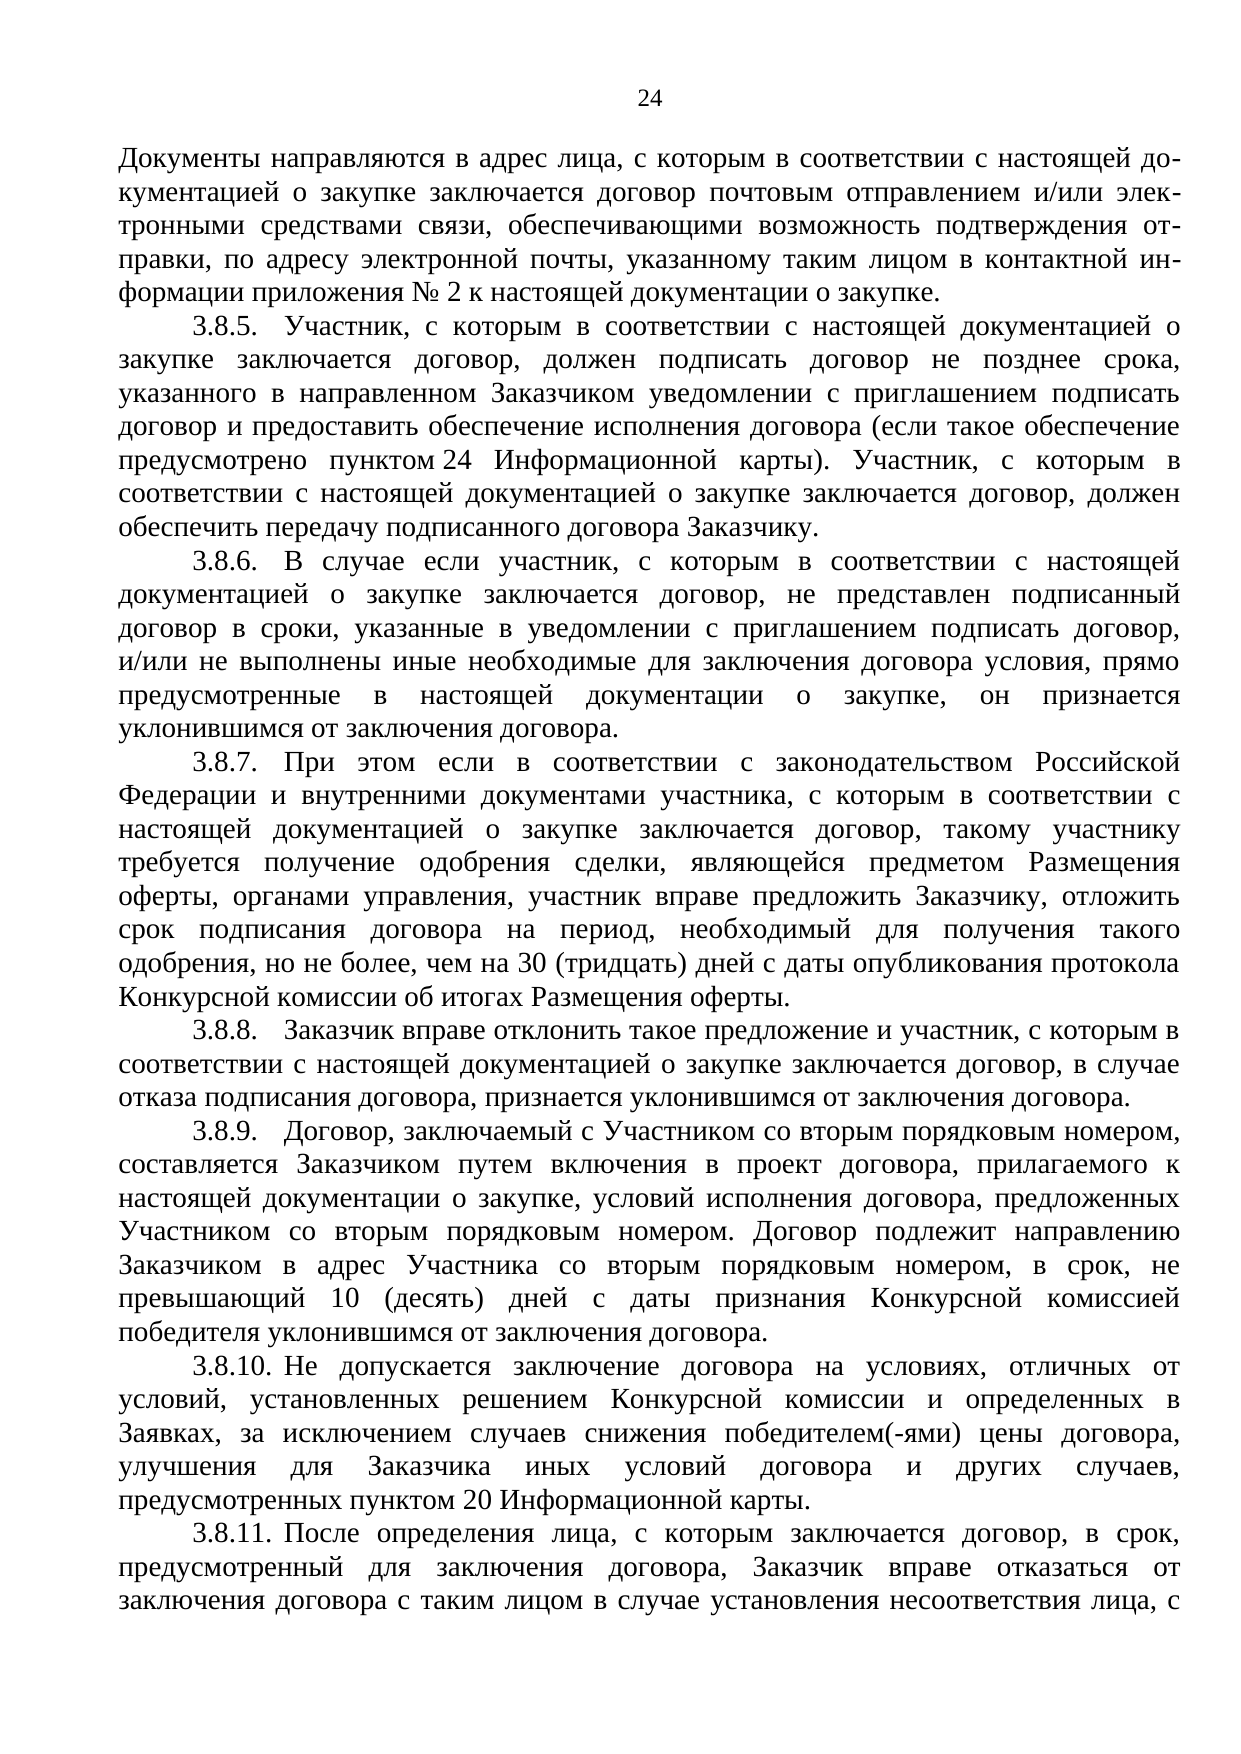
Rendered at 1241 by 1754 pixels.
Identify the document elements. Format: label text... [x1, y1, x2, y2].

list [118, 140, 1181, 308]
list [118, 1515, 1181, 1616]
list Заказчик вправе отклонить такое предложение и участник, с которым в соответствии с настоящей документацией о закупке заключается договор, в случае отказа подписания договора, признается уклонившимся от заключения договора. [118, 1012, 1181, 1113]
list Не допускается заключение договора на условиях, отличных от условий, установленных решением Конкурсной комиссии и определенных в Заявках, за исключением случаев снижения победителем(-ями) цены договора, улучшения для Заказчика иных условий договора и других случаев, предусмотренных пунктом 20 Информационной карты. [118, 1348, 1181, 1515]
list При этом если в соответствии с законодательством Российской Федерации и внутренними документами участника, с которым в соответствии с настоящей документацией о закупке заключается договор, такому участнику требуется получение одобрения сделки, являющейся предметом Размещения оферты, органами управления, участник вправе предложить Заказчику, отложить срок подписания договора на период, необходимый для получения такого одобрения, но не более, чем на 30 (тридцать) дней с даты опубликования протокола Конкурсной комиссии об итогах Размещения оферты. [118, 744, 1181, 1012]
list В случае если участник, с которым в соответствии с настоящей документацией о закупке заключается договор, не представлен подписанный договор в сроки, указанные в уведомлении с приглашением подписать договор, и/или не выполнены иные необходимые для заключения договора условия, прямо предусмотренные в настоящей документации о закупке, он признается уклонившимся от заключения договора. [118, 543, 1181, 744]
list Договор, заключаемый с Участником со вторым порядковым номером, составляется Заказчиком путем включения в проект договора, прилагаемого к настоящей документации о закупке, условий исполнения договора, предложенных Участником со вторым порядковым номером. Договор подлежит направлению Заказчиком в адрес Участника со вторым порядковым номером, в срок, не превышающий 10 (десять) дней с даты признания Конкурсной комиссией победителя уклонившимся от заключения договора. [118, 1113, 1181, 1348]
list Участник, с которым в соответствии с настоящей документацией о закупке заключается договор, должен подписать договор не позднее срока, указанного в направленном Заказчиком уведомлении с приглашением подписать договор и предоставить обеспечение исполнения договора (если такое обеспечение предусмотрено пунктом 24 Информационной карты). Участник, с которым в соответствии с настоящей документацией о закупке заключается договор, должен обеспечить передачу подписанного договора Заказчику. [118, 308, 1181, 543]
